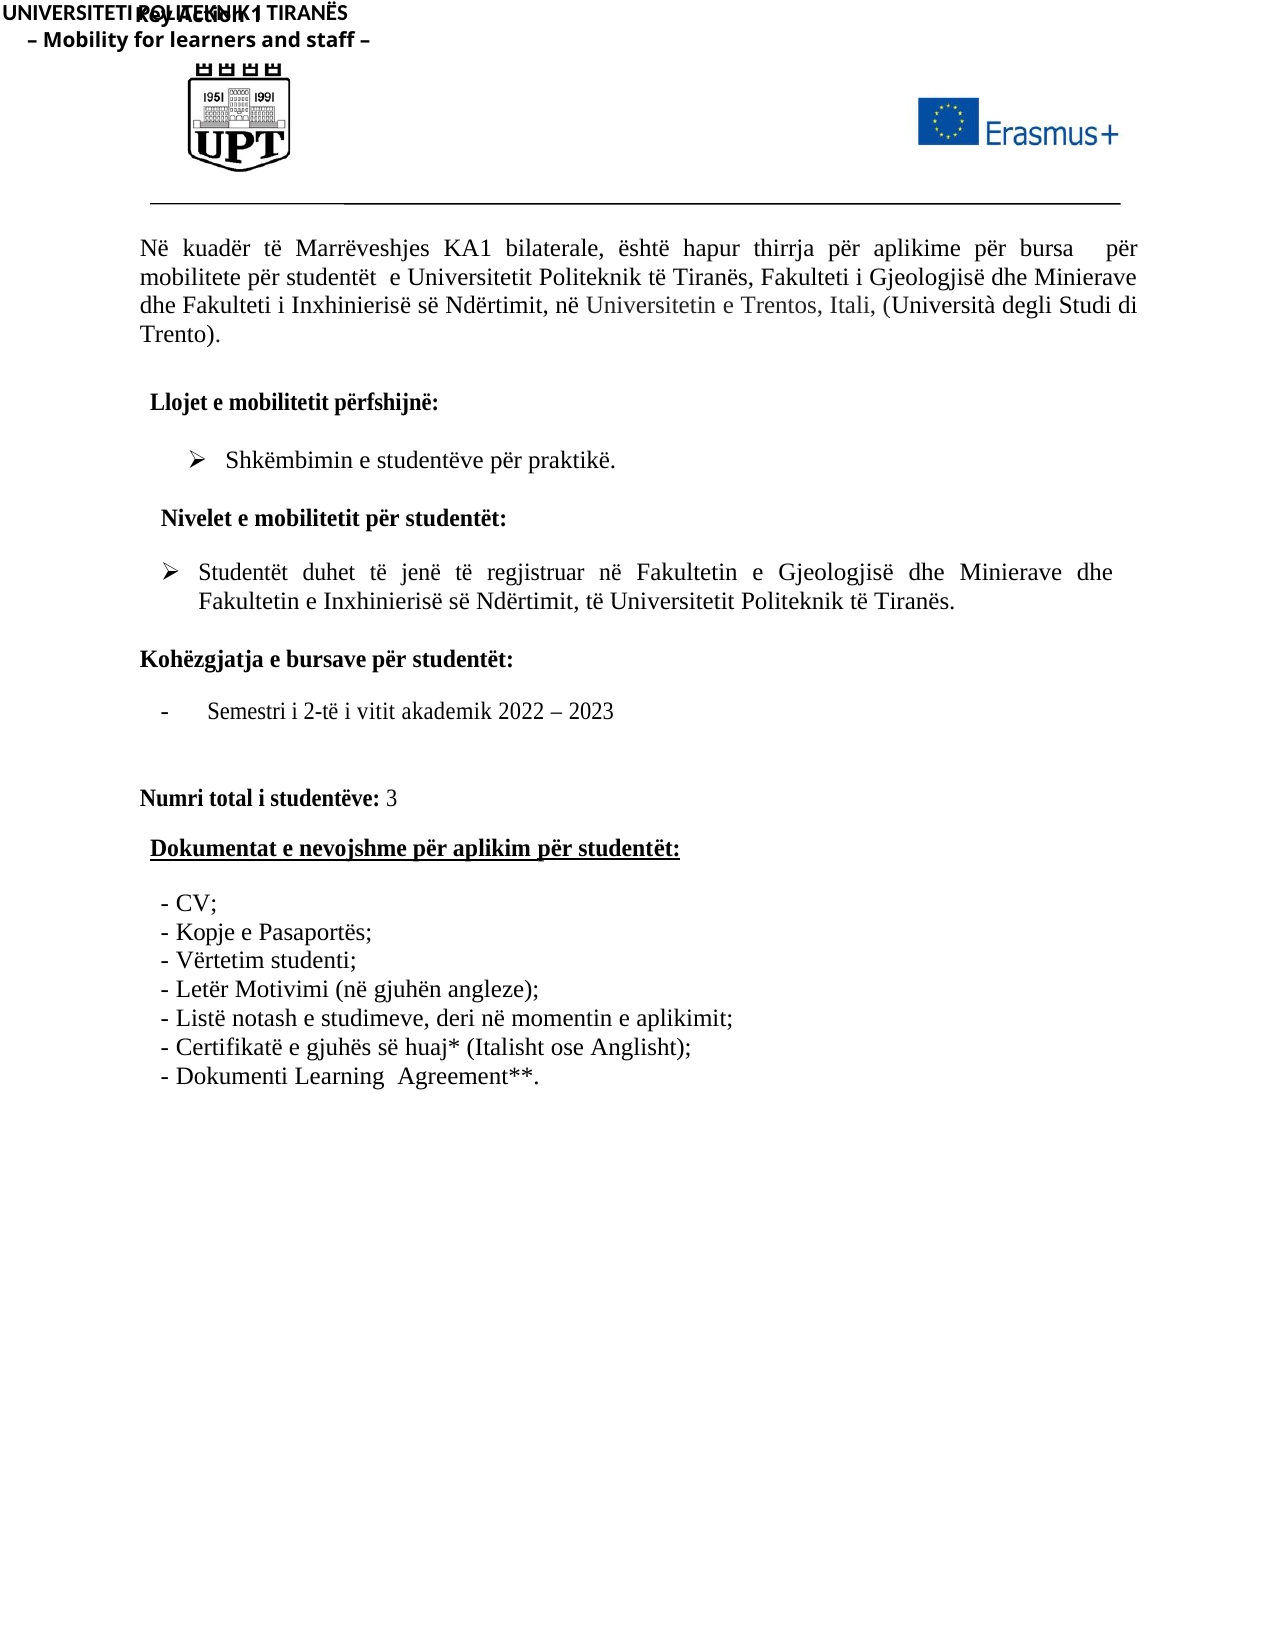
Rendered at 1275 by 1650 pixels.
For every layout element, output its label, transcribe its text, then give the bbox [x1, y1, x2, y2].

list CV; [160, 888, 1137, 917]
list Listë notash e studimeve, deri në momentin e aplikimit; [160, 1003, 1137, 1032]
list Letër Motivimi (në gjuhën angleze); [160, 974, 1137, 1003]
list Studentët duhet të jenë të regjistruar në Fakultetin e Gjeologjisë dhe Minierave dhe Fakultetin e Inxhinierisë së Ndërtimit, të Universitetit Politeknik të Tiranës. [161, 557, 1113, 615]
list Semestri i 2-të i vitit akademik 2022 – 2023 [160, 696, 1137, 725]
text Në kuadër të Marrëveshjes KA1 bilaterale, është hapur thirrja për aplikime për bursa për mobilitete për studentët e Universitetit Politeknik të Tiranës, Fakulteti i Gjeologjisë dhe Minierave dhe Fakulteti i Inxhinierisë së Ndërtimit, në Universitetin e Trentos, Itali, (Università degli Studi di Trento). [139, 233, 1137, 348]
text Kohëzgjatja e bursave për studentët: [139, 644, 1137, 672]
picture [187, 63, 291, 172]
text Nivelet e mobilitetit për studentët: [161, 503, 1137, 532]
text Llojet e mobilitetit përfshijnë: [150, 387, 1137, 416]
picture [906, 95, 1124, 146]
list Dokumenti Learning Agreement**. [160, 1061, 1137, 1090]
text Dokumentat e nevojshme për aplikim për studentët: [150, 833, 1137, 862]
text Numri total i studentëve: 3 [139, 783, 1137, 812]
list Certifikatë e gjuhës së huaj* (Italisht ose Anglisht); [160, 1032, 1137, 1061]
list Kopje e Pasaportës; [160, 917, 1137, 946]
list Vërtetim studenti; [160, 946, 1137, 974]
list Shkëmbimin e studentëve për praktikë. [187, 445, 1137, 474]
